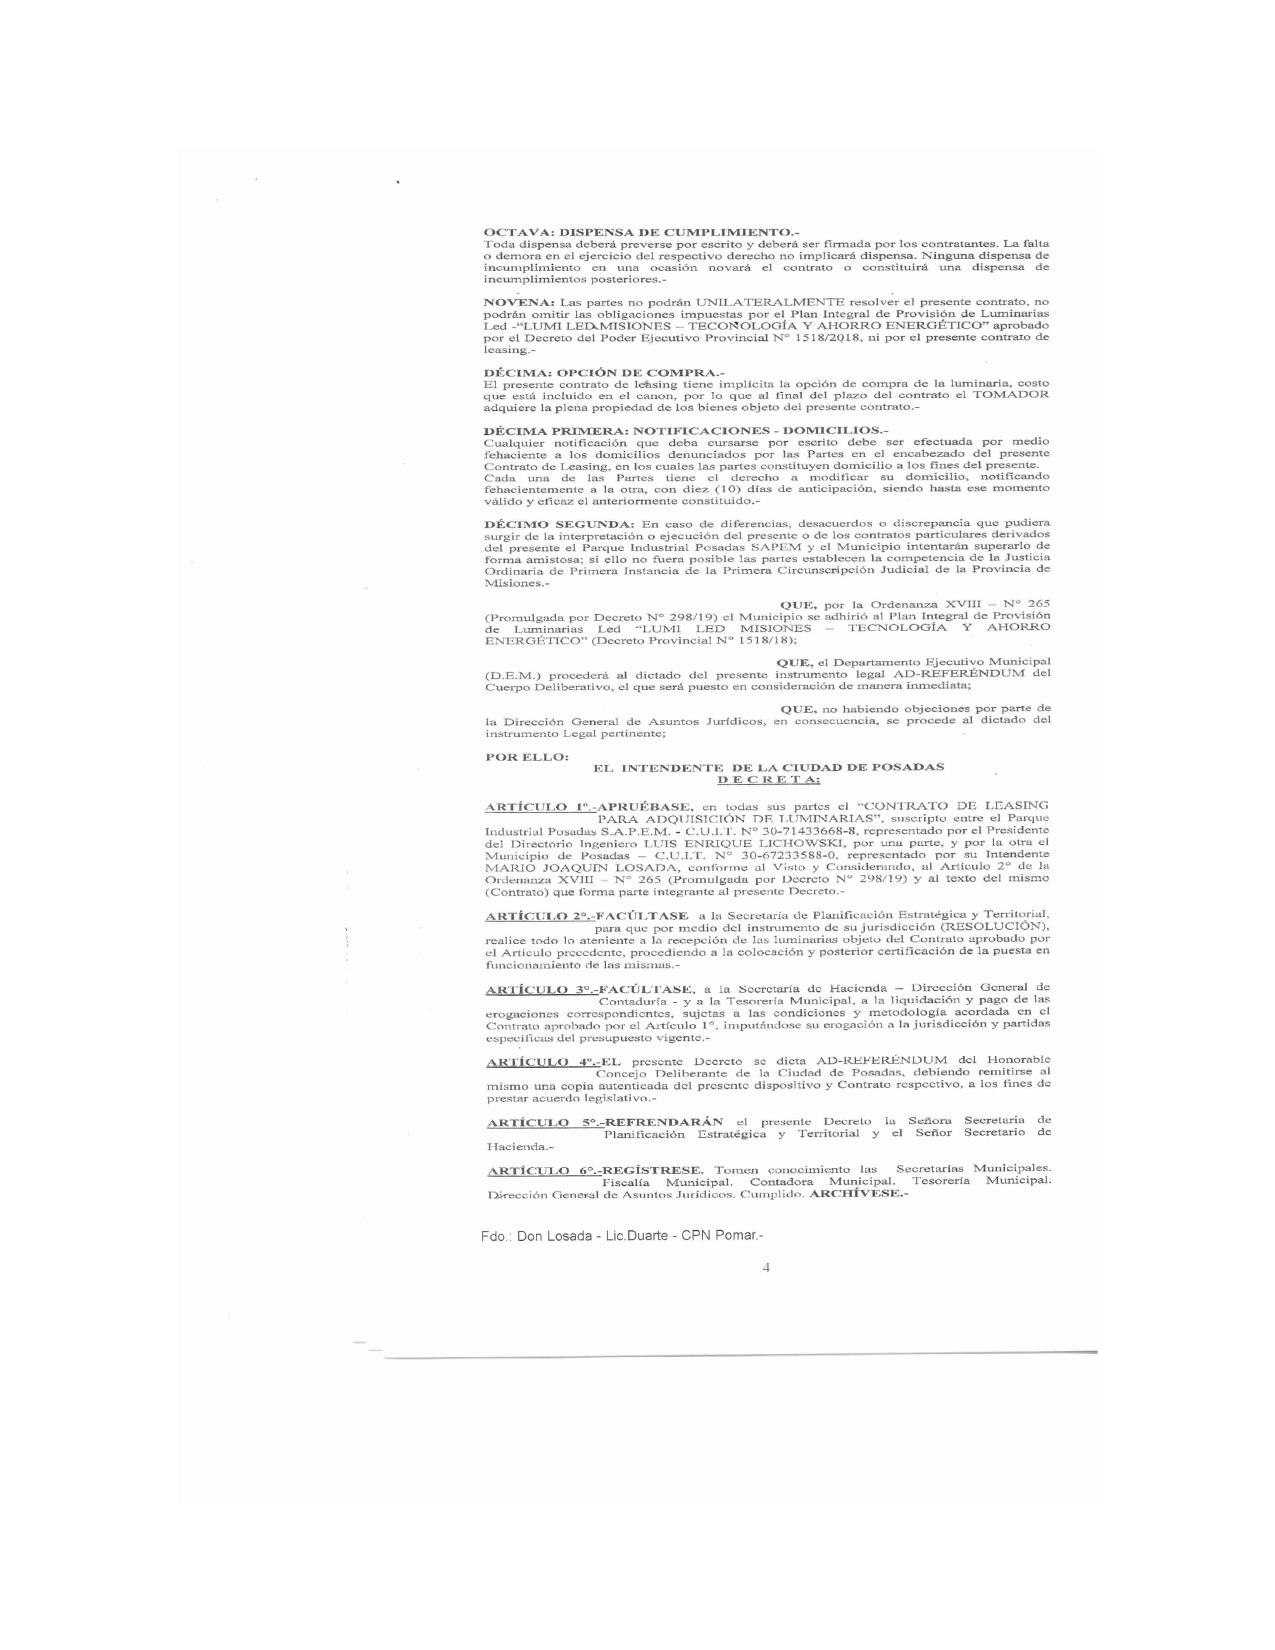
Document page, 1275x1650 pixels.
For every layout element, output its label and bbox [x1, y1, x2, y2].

picture [177, 147, 1098, 1503]
